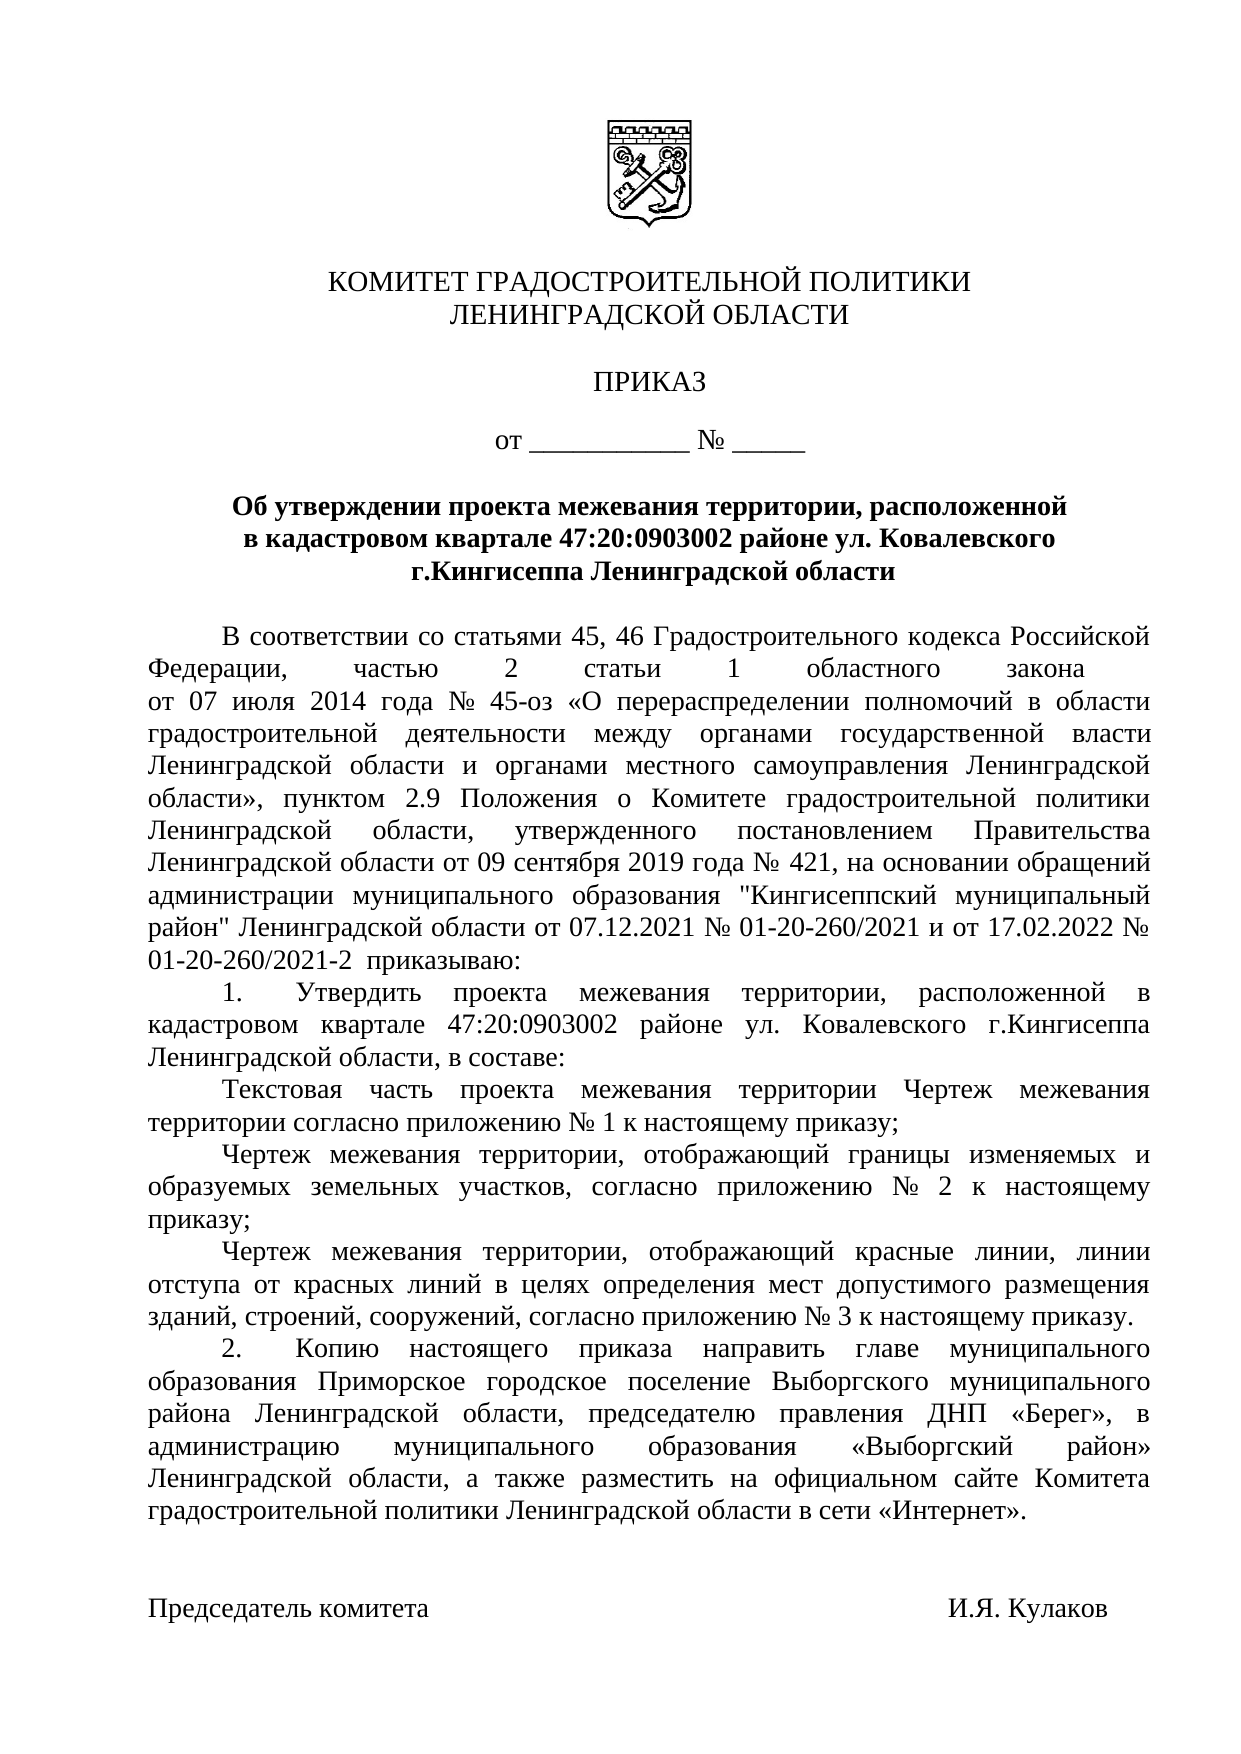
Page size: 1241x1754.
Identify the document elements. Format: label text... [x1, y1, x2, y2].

text ЛЕНИНГРАДСКОЙ ОБЛАСТИ [148, 297, 1152, 331]
text в кадастровом квартале 47:20:0903002 районе ул. Ковалевского [148, 522, 1152, 554]
text Текстовая часть проекта межевания территории Чертеж межевания территории согласно приложению № 1 к настоящему приказу; [148, 1072, 1152, 1137]
text КОМИТЕТ ГРАДОСТРОИТЕЛЬНОЙ ПОЛИТИКИ [148, 264, 1152, 297]
title ПРИКАЗ [148, 364, 1152, 398]
list Утвердить проекта межевания территории, расположенной в кадастровом квартале 47:20:0903002 районе ул. Ковалевского г.Кингисеппа Ленинградской области, в составе: [148, 975, 1152, 1072]
text Чертеж межевания территории, отображающий красные линии, линии отступа от красных линий в целях определения мест допустимого размещения зданий, строений, сооружений, согласно приложению № 3 к настоящему приказу. [148, 1234, 1152, 1331]
title от ___________ № _____ [148, 422, 1152, 456]
list Копию настоящего приказа направить главе муниципального образования Приморское городское поселение Выборгского муниципального района Ленинградской области, председателю правления ДНП «Берег», в администрацию муниципального образования «Выборгский район» Ленинградской области, а также разместить на официальном сайте Комитета градостроительной политики Ленинградской области в сети «Интернет». [148, 1331, 1152, 1526]
text Об утверждении проекта межевания территории, расположенной [148, 489, 1152, 522]
text Чертеж межевания территории, отображающий границы изменяемых и образуемых земельных участков, согласно приложению № 2 к настоящему приказу; [148, 1137, 1152, 1234]
picture [605, 118, 694, 231]
text В соответствии со статьями 45, 46 Градостроительного кодекса Российской Федерации, частью 2 статьи 1 областного закона от 07 июля 2014 года № 45-оз «О перераспределении полномочий в области градостроительной деятельности между органами государственной власти Ленинградской области и органами местного самоуправления Ленинградской области», пунктом 2.9 Положения о Комитете градостроительной политики Ленинградской области, утвержденного постановлением Правительства Ленинградской области от 09 сентября 2019 года № 421, на основании обращений администрации муниципального образования "Кингисеппский муниципальный район" Ленинградской области от 07.12.2021 № 01-20-260/2021 и от 17.02.2022 № 01-20-260/2021-2 приказываю: [148, 619, 1152, 975]
text Председатель комитета И.Я. Кулаков [148, 1591, 1152, 1623]
text г.Кингисеппа Ленинградской области [148, 554, 1152, 586]
